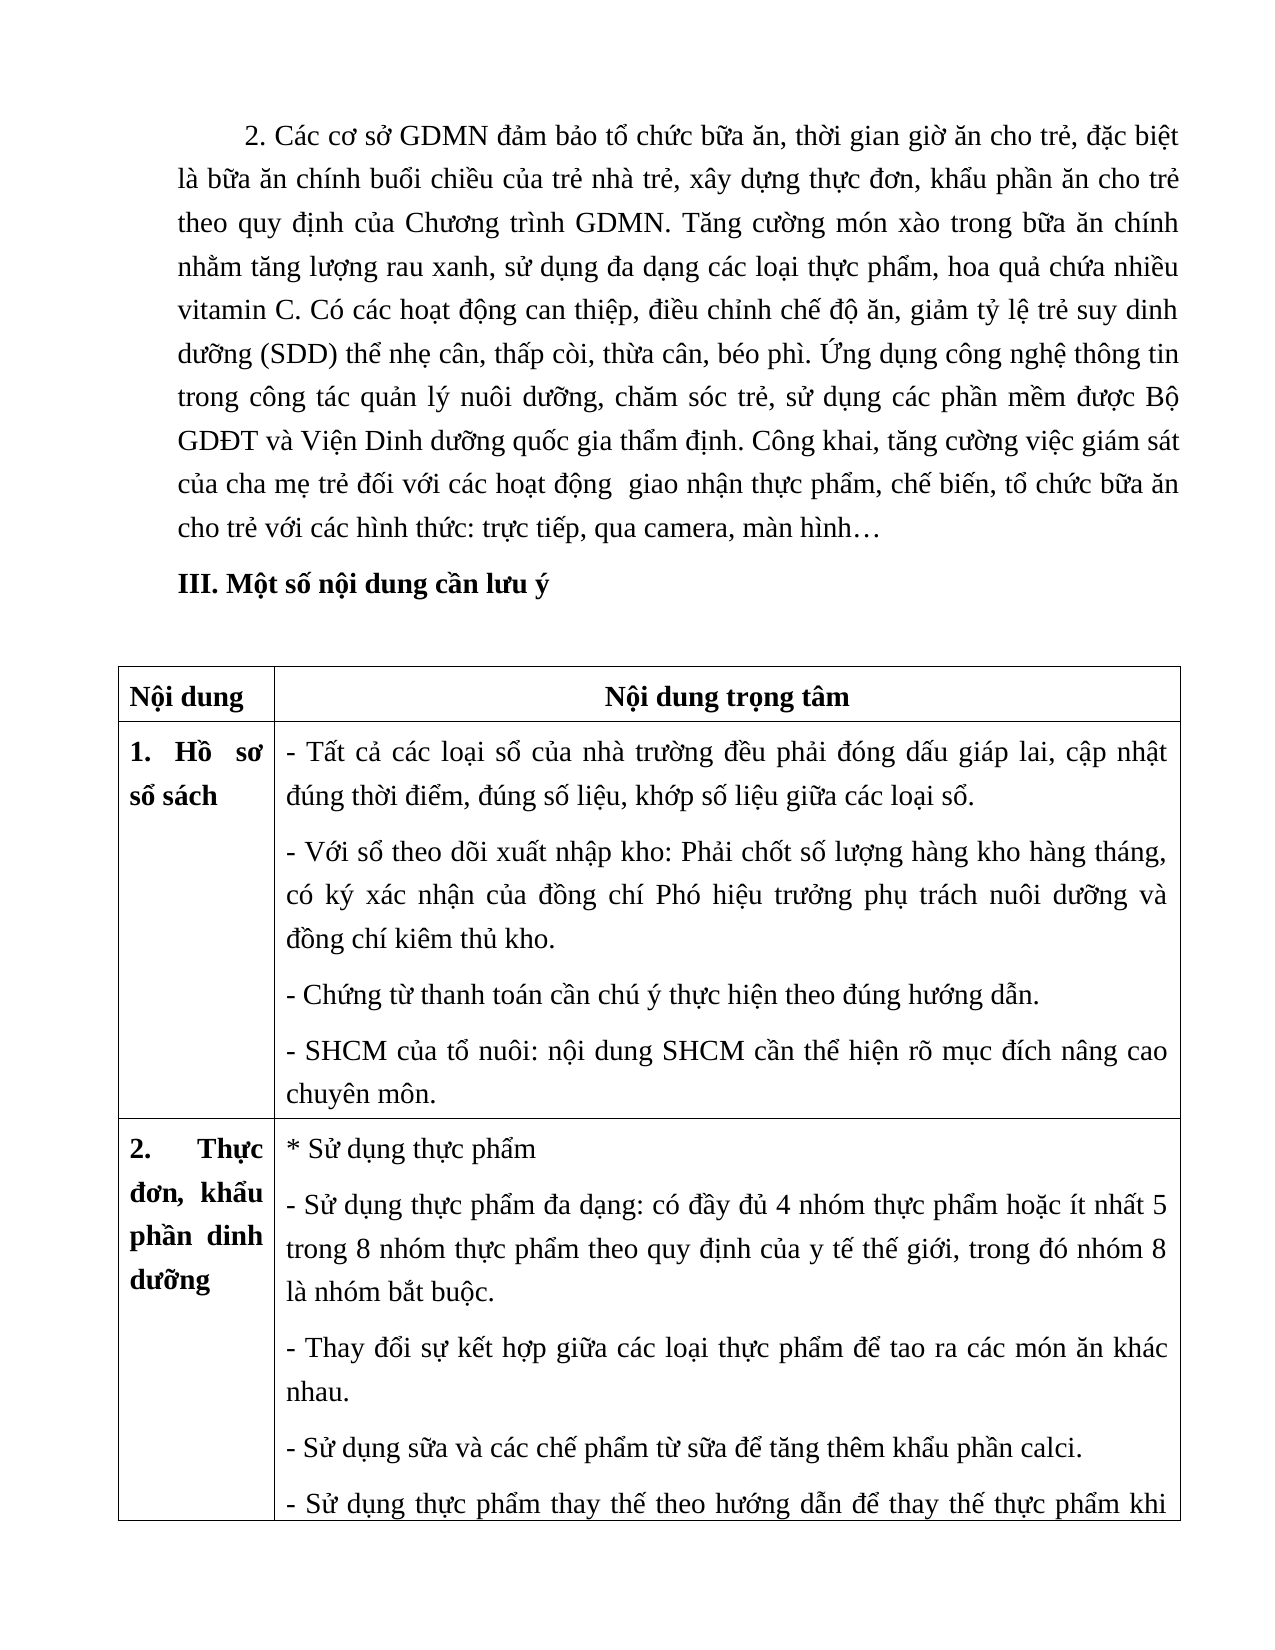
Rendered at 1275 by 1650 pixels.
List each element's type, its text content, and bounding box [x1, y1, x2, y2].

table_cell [275, 1119, 1180, 1519]
table_header Nội dung trọng tâm [275, 667, 1180, 721]
table_cell - Tất cả các loại sổ của nhà trường đều phải đóng dấu giáp lai, cập nhật đúng thời điểm, đúng số liệu, khớp số liệu giữa các loại sổ. - Với sổ theo dõi xuất nhập kho: Phải chốt số lượng hàng kho hàng tháng, có ký xác nhận của đồng chí Phó hiệu trưởng phụ trách nuôi dưỡng và đồng chí kiêm thủ kho. - Chứng từ thanh toán cần chú ý thực hiện theo đúng hướng dẫn. - SHCM của tổ nuôi: nội dung SHCM cần thể hiện rõ mục đích nâng cao chuyên môn. [275, 722, 1180, 1118]
table_cell 1. Hồ sơ sổ sách [119, 722, 274, 1118]
table_header Nội dung [119, 667, 274, 721]
text 2. Các cơ sở GDMN đảm bảo tổ chức bữa ăn, thời gian giờ ăn cho trẻ, đặc biệt là bữa ăn chính buổi chiều của trẻ nhà trẻ, xây dựng thực đơn, khẩu phần ăn cho trẻ theo quy định của Chương trình GDMN. Tăng cường món xào trong bữa ăn chính nhằm tăng lượng rau xanh, sử dụng đa dạng các loại thực phẩm, hoa quả chứa nhiều vitamin C. Có các hoạt động can thiệp, điều chỉnh chế độ ăn, giảm tỷ lệ trẻ suy dinh dưỡng (SDD) thể nhẹ cân, thấp còi, thừa cân, béo phì. Ứng dụng công nghệ thông tin trong công tác quản lý nuôi dưỡng, chăm sóc trẻ, sử dụng các phần mềm được Bộ GDĐT và Viện Dinh dưỡng quốc gia thẩm định. Công khai, tăng cường việc giám sát của cha mẹ trẻ đối với các hoạt động giao nhận thực phẩm, chế biến, tổ chức bữa ăn cho trẻ với các hình thức: trực tiếp, qua camera, màn hình… [177, 118, 1181, 543]
text III. Một số nội dung cần lưu ý [177, 566, 1181, 599]
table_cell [119, 1119, 274, 1519]
